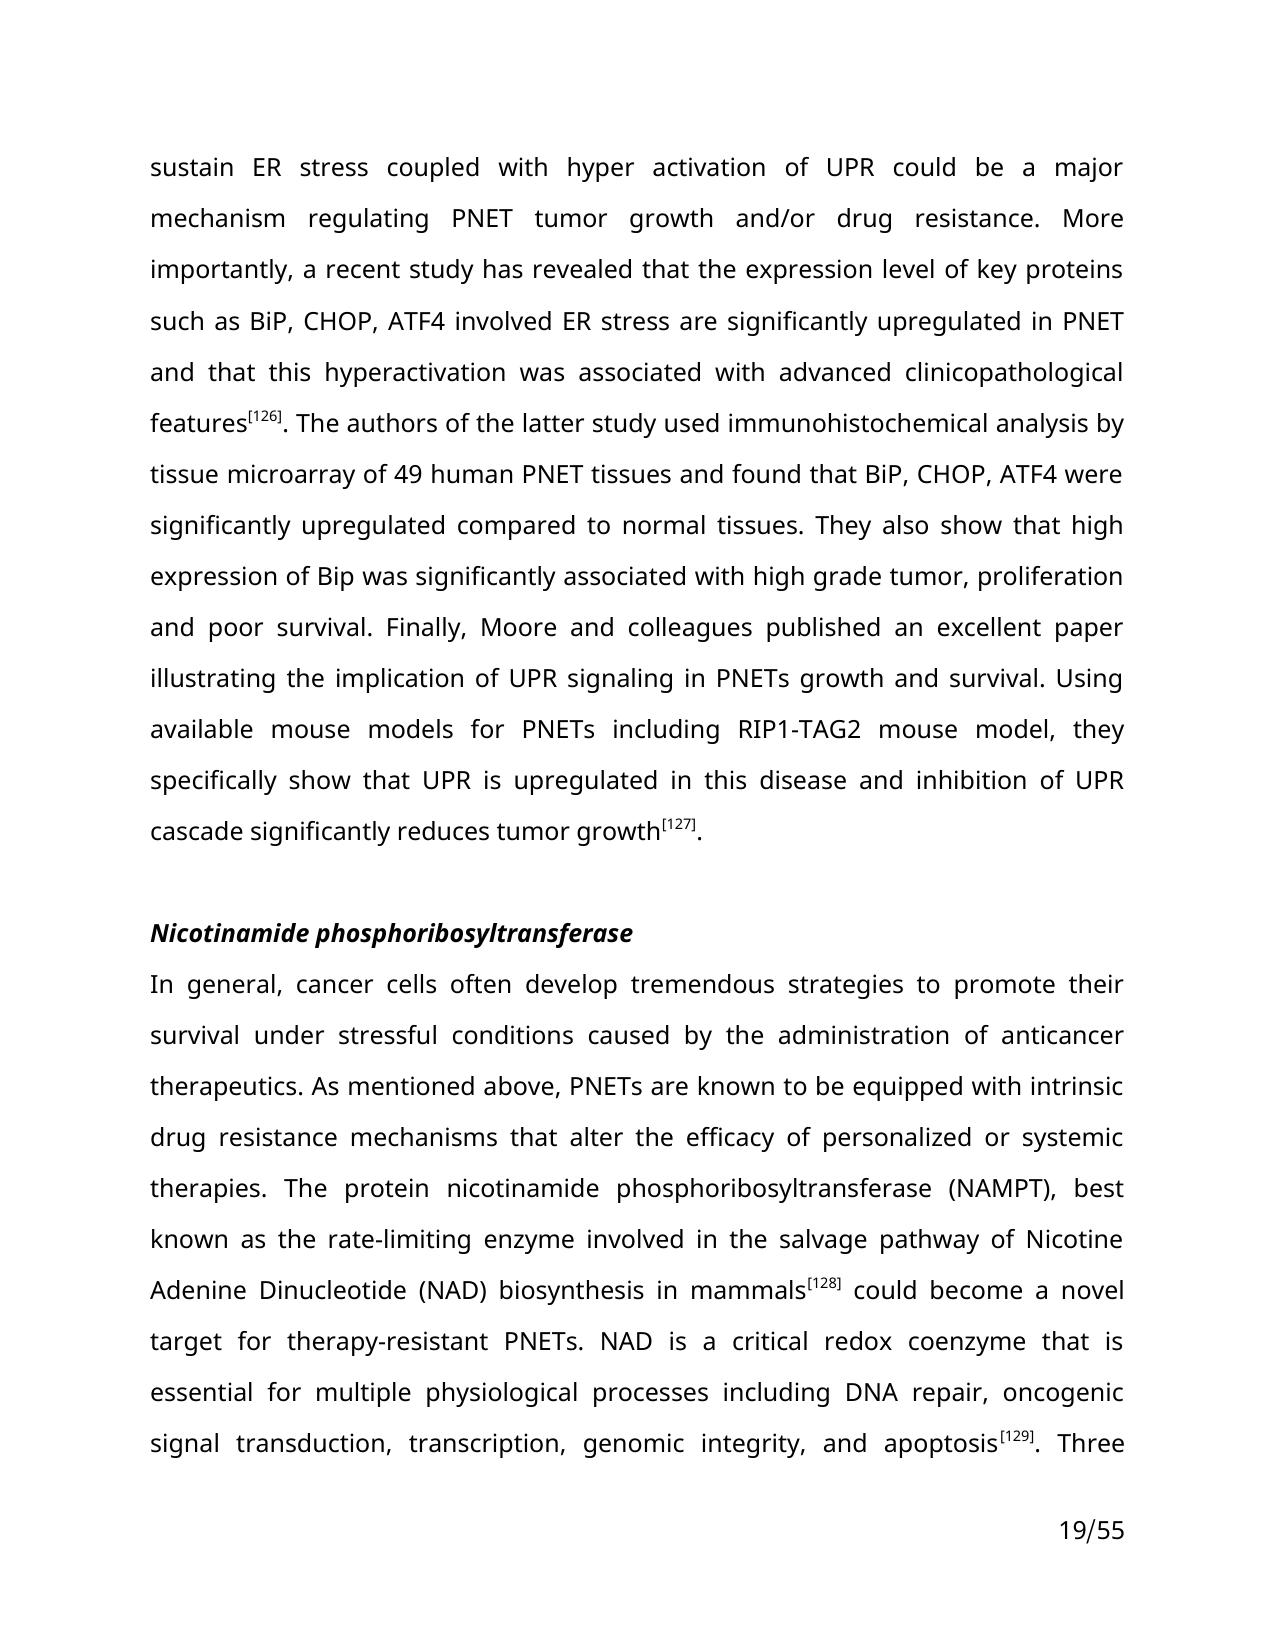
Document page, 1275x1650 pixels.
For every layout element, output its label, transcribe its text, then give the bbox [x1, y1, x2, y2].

text Nicotinamide phosphoribosyltransferase [150, 916, 1125, 950]
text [150, 150, 1125, 848]
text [150, 967, 1125, 1460]
